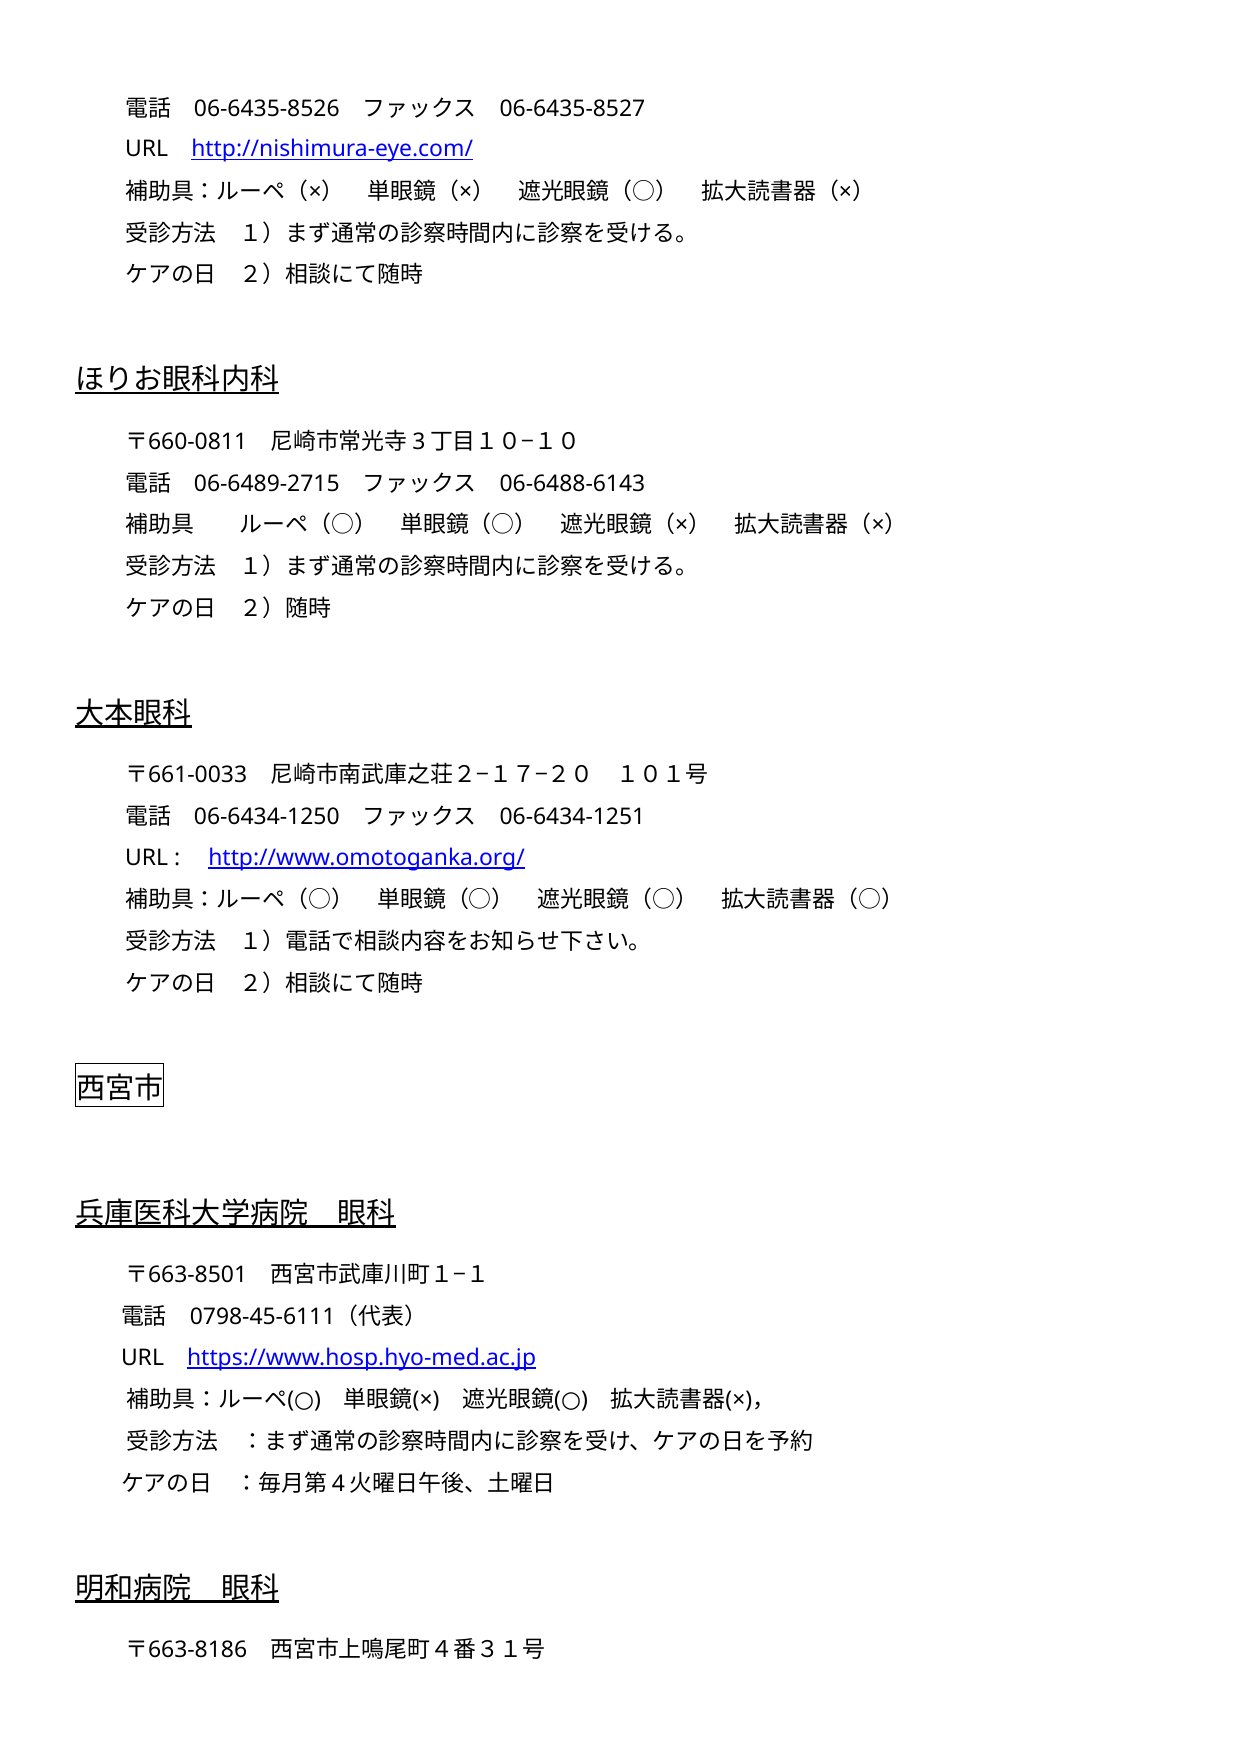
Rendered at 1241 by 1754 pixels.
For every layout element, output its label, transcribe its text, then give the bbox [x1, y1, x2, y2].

text 兵庫医科大学病院 眼科 [75, 1169, 1165, 1252]
text 〒660-0811 尼崎市常光寺3丁目１０−１０ [125, 419, 1165, 460]
text ケアの日 ２）相談にて随時 [125, 252, 1165, 294]
text 〒663-8501 西宮市武庫川町１−１ [75, 1252, 1165, 1294]
text 受診方法 １）まず通常の診察時間内に診察を受ける。 [125, 544, 1165, 585]
text 補助具：ルーペ(○) 単眼鏡(×) 遮光眼鏡(○) 拡大読書器(×)， [75, 1377, 1165, 1419]
text 大本眼科 [75, 669, 1165, 752]
text URL : http://www.omotoganka.org/ [125, 835, 1165, 877]
text URL https://www.hosp.hyo-med.ac.jp [75, 1335, 1165, 1377]
text 受診方法 １）電話で相談内容をお知らせ下さい。 [125, 919, 1165, 960]
text ケアの日 ２）相談にて随時 [125, 960, 1165, 1002]
text 補助具：ルーペ（○） 単眼鏡（○） 遮光眼鏡（○） 拡大読書器（○） [125, 877, 1165, 919]
text 受診方法 １）まず通常の診察時間内に診察を受ける。 [125, 210, 1165, 252]
text URL http://nishimura-eye.com/ [125, 127, 1165, 169]
text 受診方法 ：まず通常の診察時間内に診察を受け、ケアの日を予約 [75, 1419, 1165, 1460]
text 〒661-0033 尼崎市南武庫之荘２−１７−２０ １０１号 [75, 752, 1165, 794]
text 電話 06-6489-2715 ファックス 06-6488-6143 [125, 460, 1165, 502]
text 電話 06-6434-1250 ファックス 06-6434-1251 [125, 794, 1165, 835]
text 明和病院 眼科 [75, 1544, 1165, 1627]
text ケアの日 ２）随時 [125, 585, 1165, 627]
text 補助具：ルーペ（×） 単眼鏡（×） 遮光眼鏡（○） 拡大読書器（×） [125, 169, 1165, 210]
text 電話 0798-45-6111（代表） [75, 1294, 1165, 1335]
text ほりお眼科内科 [75, 335, 1165, 419]
text 補助具 ルーペ（○） 単眼鏡（○） 遮光眼鏡（×） 拡大読書器（×） [125, 502, 1165, 544]
text 電話 06-6435-8526 ファックス 06-6435-8527 [125, 85, 1165, 127]
text ケアの日 ：毎月第4火曜日午後、土曜日 [75, 1460, 1165, 1502]
text 西宮市 [75, 1044, 1165, 1127]
text 〒663-8186 西宮市上鳴尾町４番３１号 [75, 1627, 1165, 1669]
